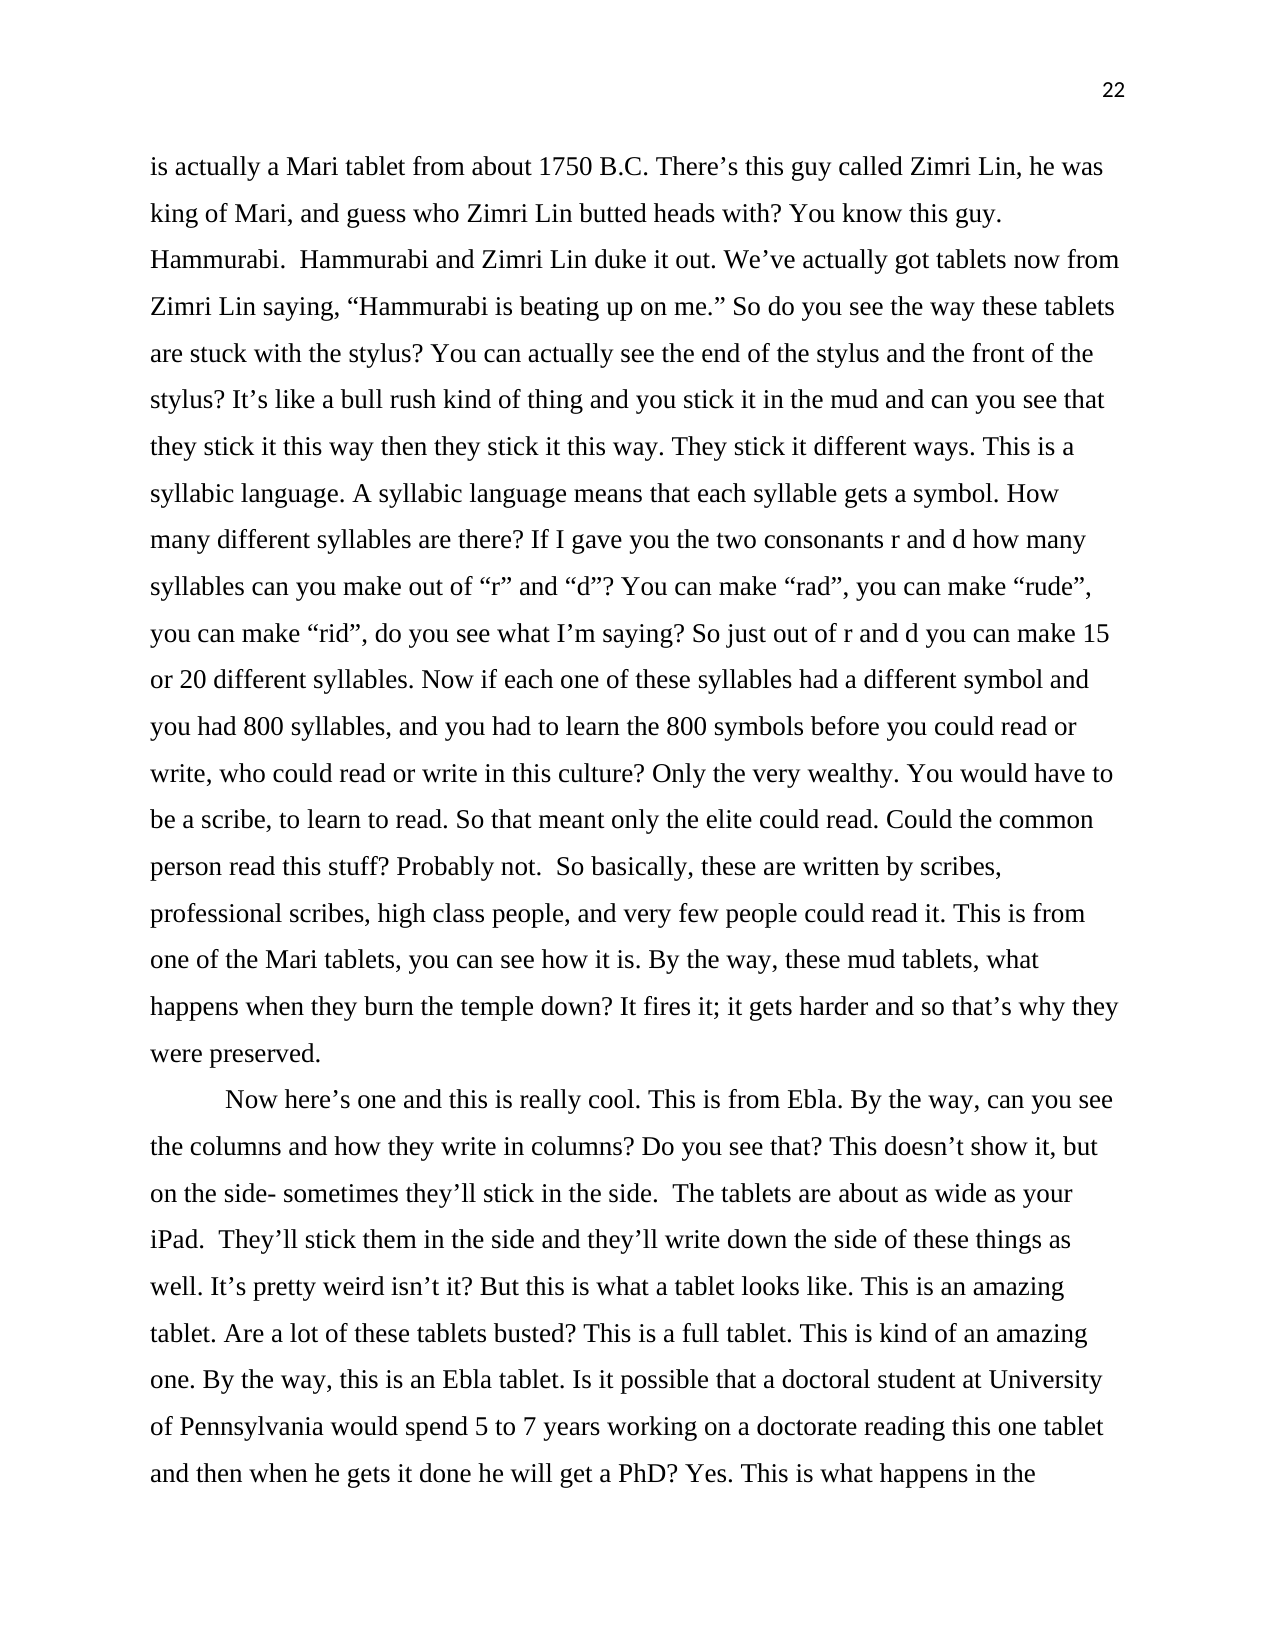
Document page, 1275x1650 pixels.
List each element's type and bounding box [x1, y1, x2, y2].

text [150, 150, 1125, 1488]
